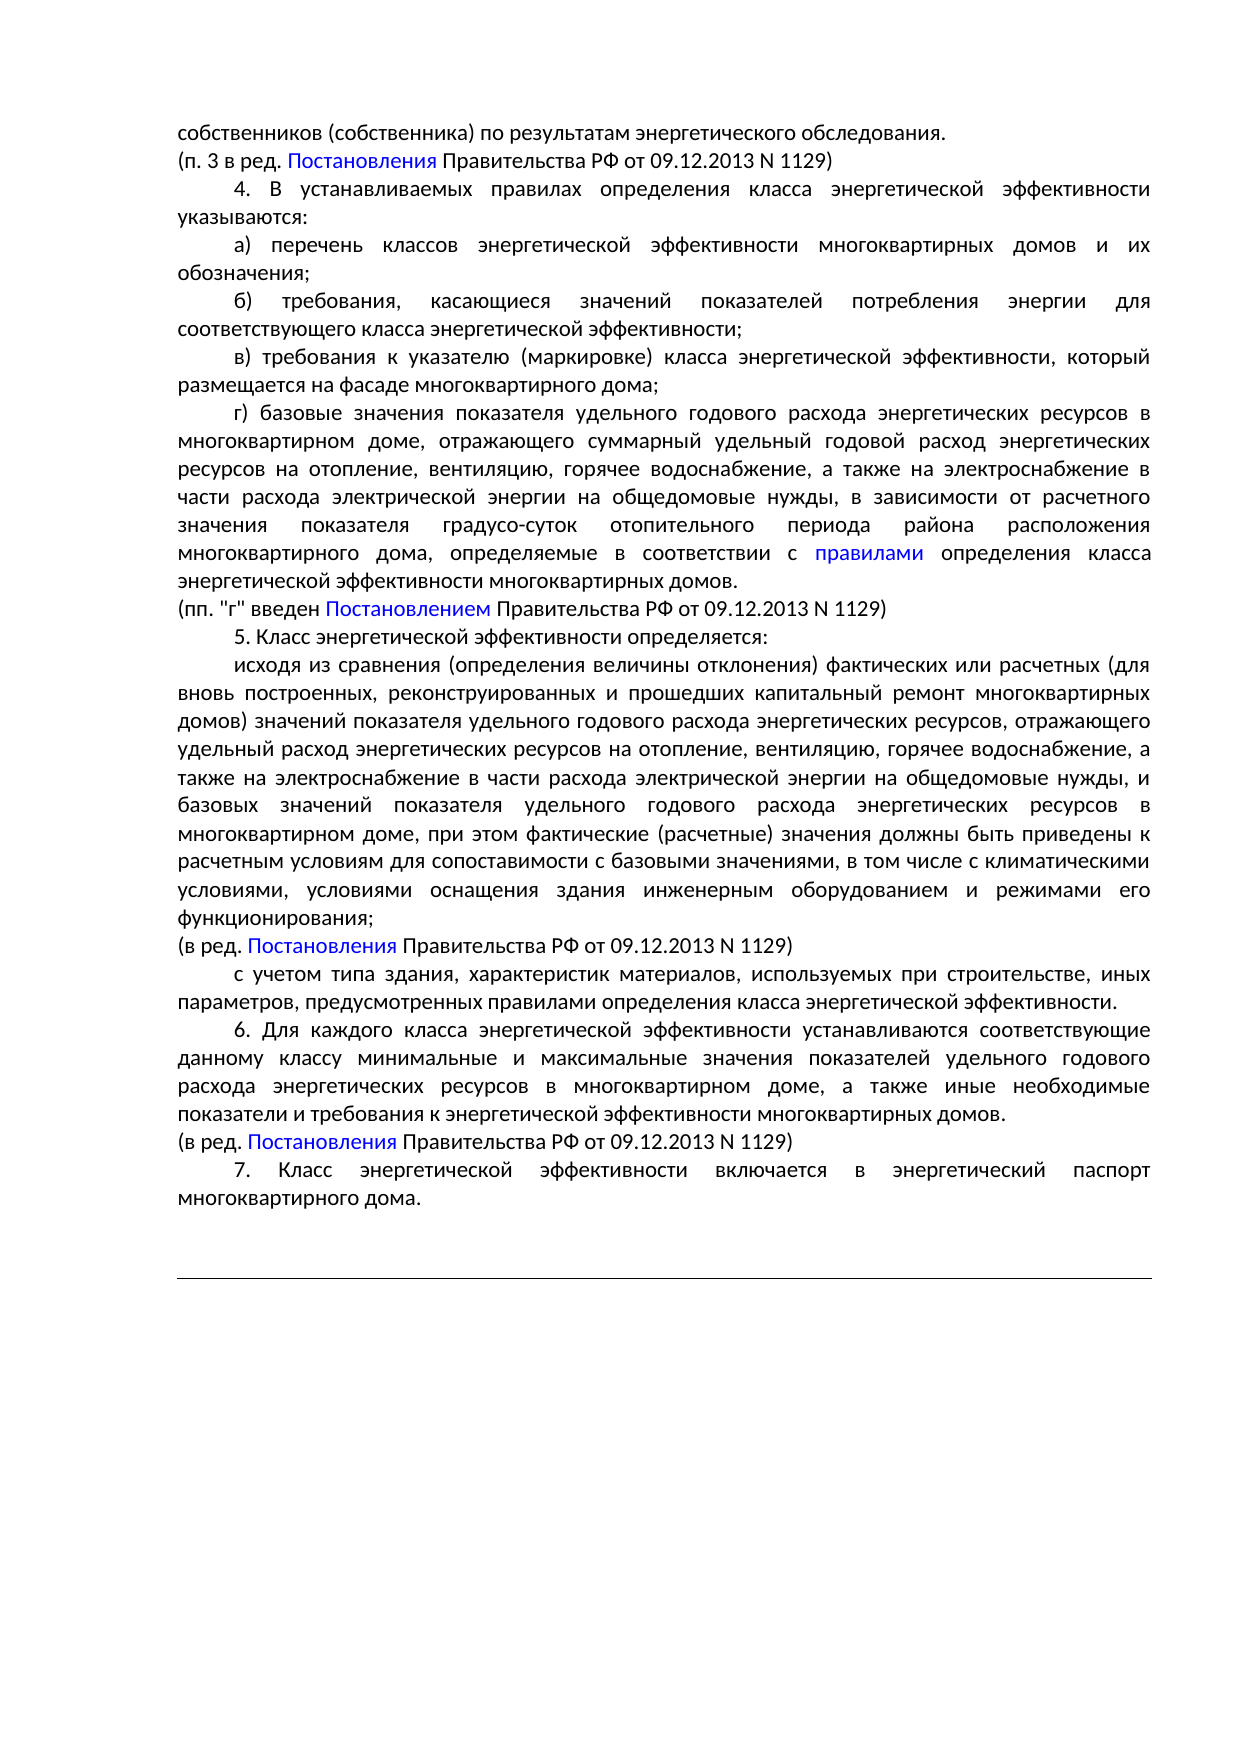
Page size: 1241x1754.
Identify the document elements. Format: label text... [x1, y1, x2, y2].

text (пп. "г" введен Постановлением Правительства РФ от 09.12.2013 N 1129) [177, 594, 1152, 622]
text б) требования, касающиеся значений показателей потребления энергии для соответствующего класса энергетической эффективности; [177, 286, 1152, 342]
text с учетом типа здания, характеристик материалов, используемых при строительстве, иных параметров, предусмотренных правилами определения класса энергетической эффективности. [177, 959, 1152, 1015]
text в) требования к указателю (маркировке) класса энергетической эффективности, который размещается на фасаде многоквартирного дома; [177, 342, 1152, 398]
text исходя из сравнения (определения величины отклонения) фактических или расчетных (для вновь построенных, реконструированных и прошедших капитальный ремонт многоквартирных домов) значений показателя удельного годового расхода энергетических ресурсов, отражающего удельный расход энергетических ресурсов на отопление, вентиляцию, горячее водоснабжение, а также на электроснабжение в части расхода электрической энергии на общедомовые нужды, и базовых значений показателя удельного годового расхода энергетических ресурсов в многоквартирном доме, при этом фактические (расчетные) значения должны быть приведены к расчетным условиям для сопоставимости с базовыми значениями, в том числе с климатическими условиями, условиями оснащения здания инженерным оборудованием и режимами его функционирования; [177, 651, 1152, 931]
text 4. В устанавливаемых правилах определения класса энергетической эффективности указываются: [177, 174, 1152, 230]
text а) перечень классов энергетической эффективности многоквартирных домов и их обозначения; [177, 230, 1152, 286]
text 6. Для каждого класса энергетической эффективности устанавливаются соответствующие данному классу минимальные и максимальные значения показателей удельного годового расхода энергетических ресурсов в многоквартирном доме, а также иные необходимые показатели и требования к энергетической эффективности многоквартирных домов. [177, 1015, 1152, 1127]
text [177, 118, 1152, 146]
text 5. Класс энергетической эффективности определяется: [177, 622, 1152, 651]
text 7. Класс энергетической эффективности включается в энергетический паспорт многоквартирного дома. [177, 1155, 1152, 1211]
text (в ред. Постановления Правительства РФ от 09.12.2013 N 1129) [177, 1127, 1152, 1155]
text (в ред. Постановления Правительства РФ от 09.12.2013 N 1129) [177, 931, 1152, 959]
text (п. 3 в ред. Постановления Правительства РФ от 09.12.2013 N 1129) [177, 146, 1152, 174]
text г) базовые значения показателя удельного годового расхода энергетических ресурсов в многоквартирном доме, отражающего суммарный удельный годовой расход энергетических ресурсов на отопление, вентиляцию, горячее водоснабжение, а также на электроснабжение в части расхода электрической энергии на общедомовые нужды, в зависимости от расчетного значения показателя градусо-суток отопительного периода района расположения многоквартирного дома, определяемые в соответствии с правилами определения класса энергетической эффективности многоквартирных домов. [177, 398, 1152, 594]
